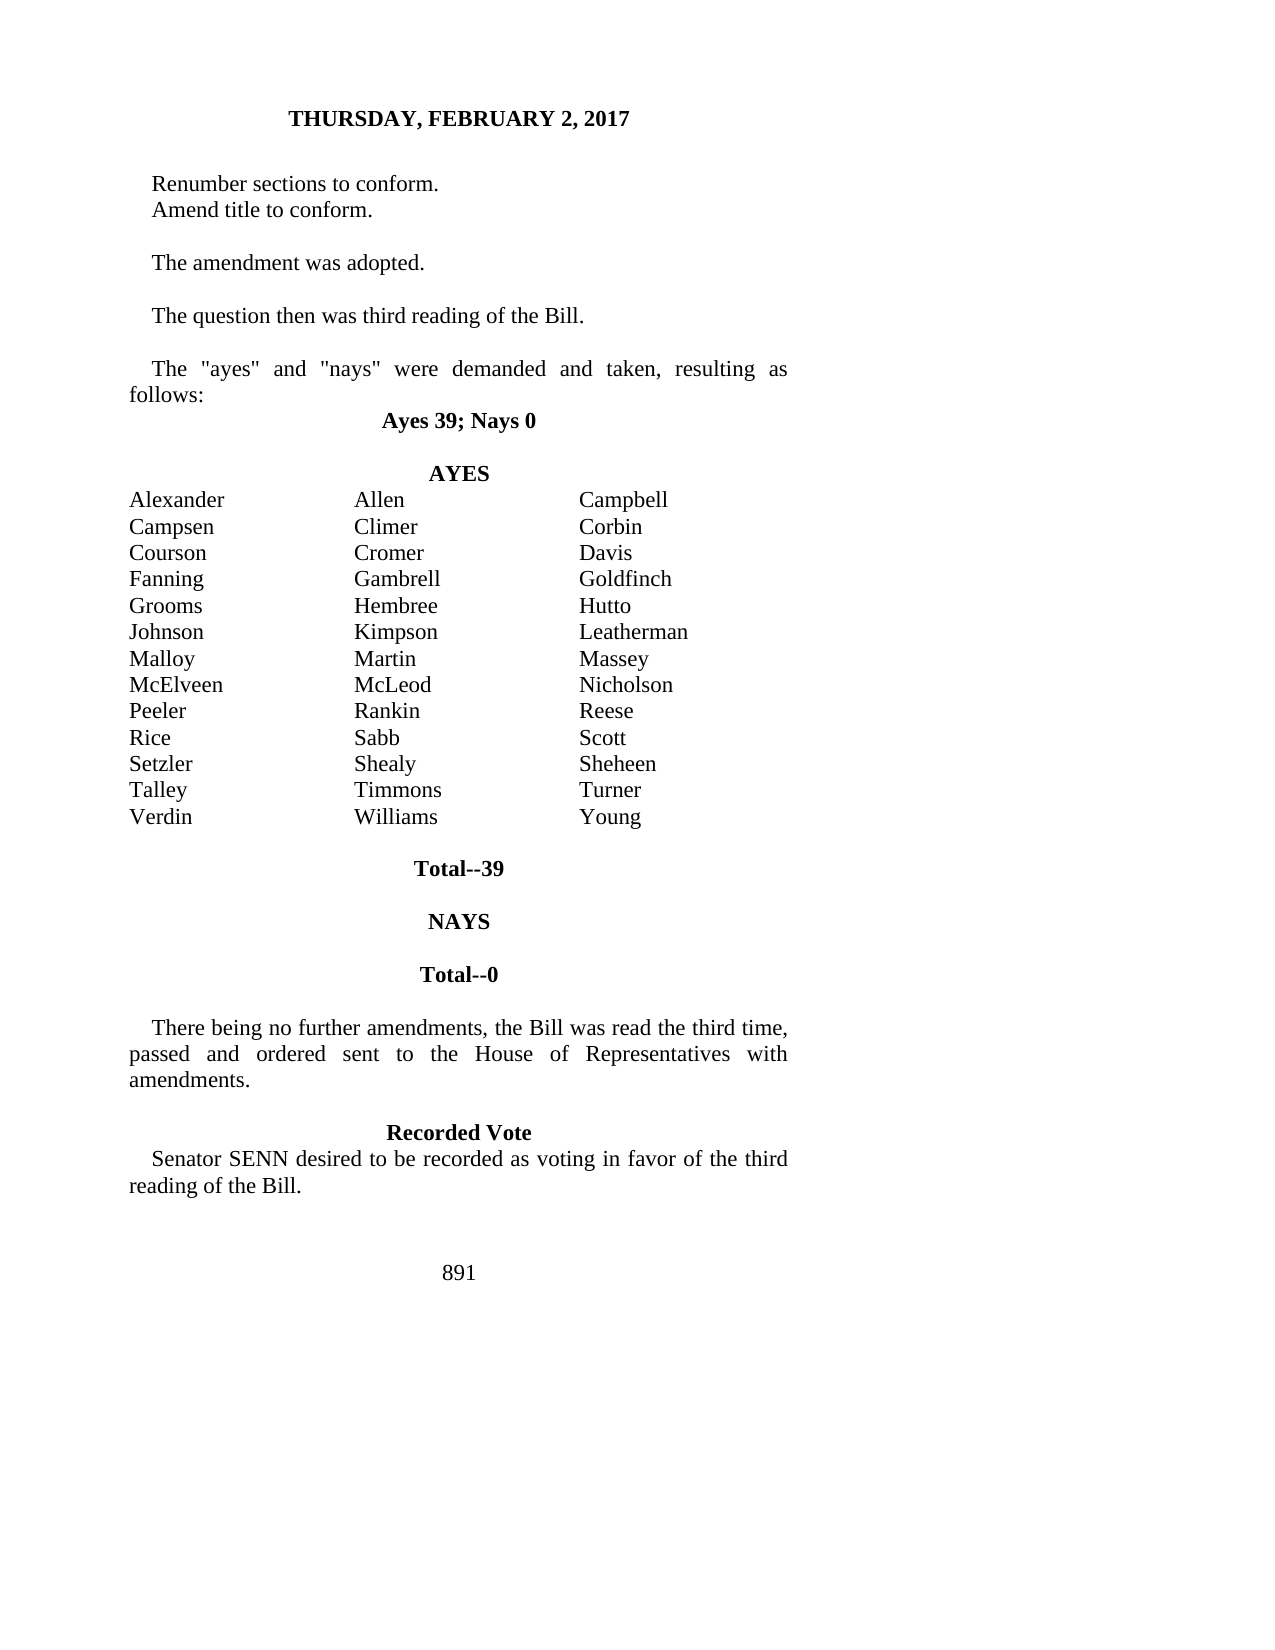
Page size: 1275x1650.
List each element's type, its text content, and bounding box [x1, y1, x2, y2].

text Talley Timmons Turner [129, 776, 789, 803]
text Campsen Climer Corbin [129, 513, 789, 539]
text Setzler Shealy Sheheen [129, 750, 789, 776]
text Total--39 [129, 855, 789, 882]
text Verdin Williams Young [129, 803, 789, 829]
text Total--0 [129, 961, 789, 987]
text Recorded Vote [129, 1119, 789, 1145]
text AYES [129, 460, 789, 486]
text Ayes 39; Nays 0 [129, 407, 789, 434]
text Rice Sabb Scott [129, 724, 789, 750]
text Alexander Allen Campbell [129, 486, 789, 513]
text Peeler Rankin Reese [129, 697, 789, 724]
text Courson Cromer Davis [129, 539, 789, 566]
text There being no further amendments, the Bill was read the third time, passed and ordered sent to the House of Representatives with amendments. [129, 1013, 789, 1093]
text The amendment was adopted. [129, 249, 789, 276]
text NAYS [129, 908, 789, 934]
text The "ayes" and "nays" were demanded and taken, resulting as follows: [129, 355, 789, 407]
text Grooms Hembree Hutto [129, 592, 789, 618]
text Johnson Kimpson Leatherman [129, 618, 789, 644]
text Amend title to conform. [129, 197, 789, 223]
text Malloy Martin Massey [129, 644, 789, 671]
text The question then was third reading of the Bill. [129, 302, 789, 328]
text Senator SENN desired to be recorded as voting in favor of the third reading of the Bill. [129, 1145, 789, 1198]
text Fanning Gambrell Goldfinch [129, 566, 789, 592]
text Renumber sections to conform. [129, 170, 789, 197]
text McElveen McLeod Nicholson [129, 671, 789, 697]
